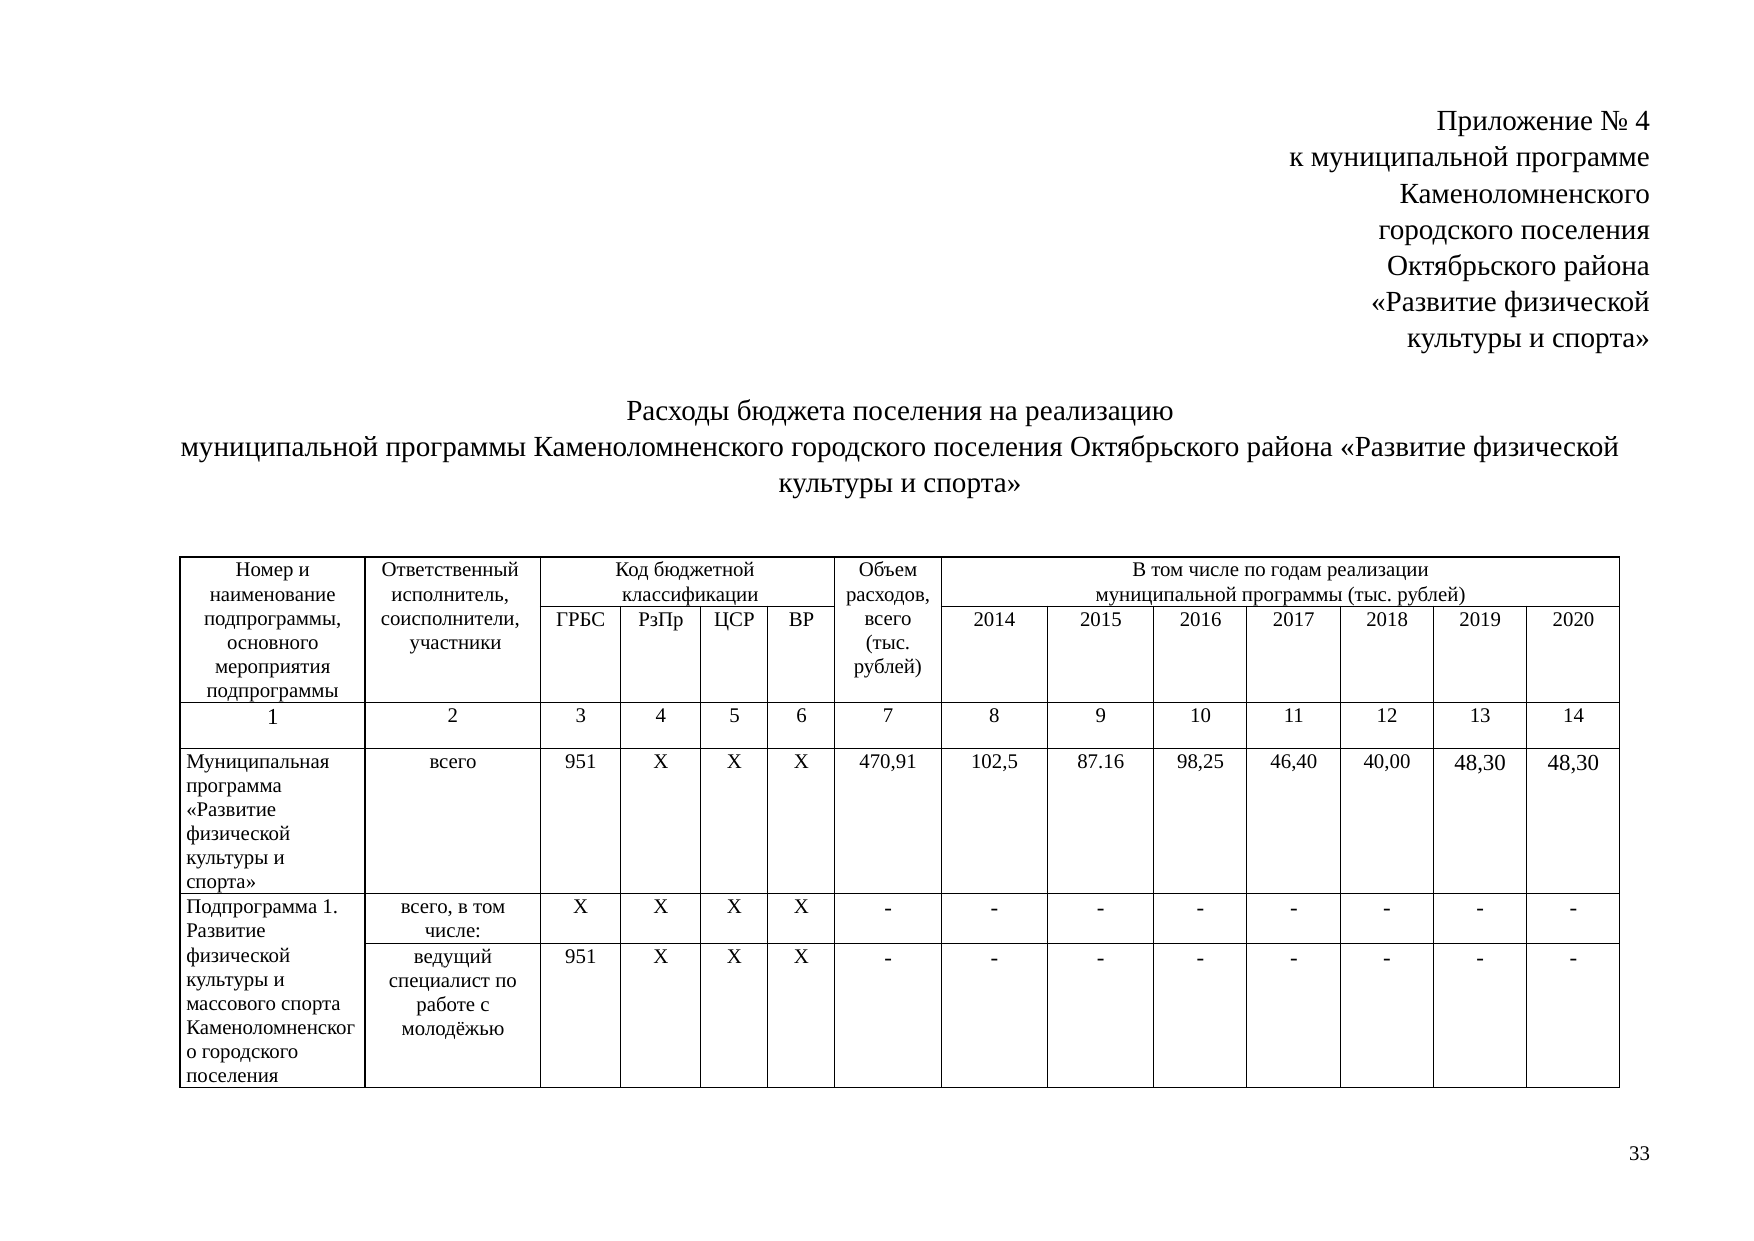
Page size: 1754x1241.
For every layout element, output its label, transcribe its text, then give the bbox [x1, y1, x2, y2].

table_cell X [541, 894, 620, 942]
table_header Ответственный исполнитель, соисполнители, участники [366, 558, 540, 702]
text «Развитие физической культуры и спорта» [150, 284, 1650, 354]
table_cell - [835, 894, 941, 942]
table_cell X [621, 894, 700, 942]
table_cell 102,5 [942, 749, 1047, 893]
table_cell 2018 [1341, 607, 1433, 702]
table_cell X [701, 894, 767, 942]
table_cell X [621, 944, 700, 1087]
table_cell 2014 [942, 607, 1047, 702]
table_cell Подпрограмма 1. Развитие физической культуры и массового спорта Каменоломненского городского поселения [181, 894, 364, 1087]
table_cell 951 [541, 944, 620, 1087]
table_cell 2019 [1434, 607, 1526, 702]
table_cell ГРБС [541, 607, 620, 702]
text к муниципальной программе [150, 139, 1650, 173]
table_cell 46,40 [1247, 749, 1340, 893]
table_cell - [942, 894, 1047, 942]
table_cell 4 [621, 703, 700, 748]
table_cell 470,91 [835, 749, 941, 893]
table_cell - [835, 944, 941, 1087]
table_cell 12 [1341, 703, 1433, 748]
table_cell - [1341, 944, 1433, 1087]
table_cell 48,30 [1527, 749, 1619, 893]
table_cell ЦСР [701, 607, 767, 702]
text Каменоломненского [150, 176, 1650, 209]
table_cell 13 [1434, 703, 1526, 748]
table_header Объем расходов, всего (тыс. рублей) [835, 558, 941, 702]
table_cell - [1434, 894, 1526, 942]
table_cell 87.16 [1048, 749, 1153, 893]
text Октябрьского района [150, 248, 1650, 282]
table_cell 48,30 [1434, 749, 1526, 893]
table_cell - [1154, 894, 1246, 942]
table_cell 7 [835, 703, 941, 748]
table_cell всего [366, 749, 540, 893]
table_cell 2017 [1247, 607, 1340, 702]
table_cell 9 [1048, 703, 1153, 748]
table_header Номер и наименование подпрограммы, основного мероприятия подпрограммы [181, 558, 364, 702]
table_cell X [701, 749, 767, 893]
table_cell 3 [541, 703, 620, 748]
table_cell - [1247, 944, 1340, 1087]
table_cell 10 [1154, 703, 1246, 748]
table_cell 8 [942, 703, 1047, 748]
table_cell 14 [1527, 703, 1619, 748]
table_cell - [1341, 894, 1433, 942]
text Приложение № 4 [150, 103, 1650, 137]
text городского поселения [150, 212, 1650, 245]
table_cell - [1527, 894, 1619, 942]
table_cell РзПр [621, 607, 700, 702]
table_cell X [768, 894, 834, 942]
table_cell 951 [541, 749, 620, 893]
table_cell 2015 [1048, 607, 1153, 702]
table_cell 2020 [1527, 607, 1619, 702]
table_cell ВР [768, 607, 834, 702]
table_cell X [621, 749, 700, 893]
table_cell - [1247, 894, 1340, 942]
table_cell 1 [181, 703, 364, 748]
table_header Код бюджетной классификации [541, 558, 834, 606]
table_cell 40,00 [1341, 749, 1433, 893]
table_cell 98,25 [1154, 749, 1246, 893]
table_cell ведущий специалист по работе с молодёжью [366, 944, 540, 1087]
table_cell - [1527, 944, 1619, 1087]
text Расходы бюджета поселения на реализацию муниципальной программы Каменоломненского городского поселения Октябрьского района «Развитие физической культуры и спорта» [150, 393, 1650, 498]
table_cell X [768, 944, 834, 1087]
table_cell - [1048, 894, 1153, 942]
table_cell - [1434, 944, 1526, 1087]
table_cell - [1048, 944, 1153, 1087]
table_cell 5 [701, 703, 767, 748]
table_cell 6 [768, 703, 834, 748]
table_cell всего, в том числе: [366, 894, 540, 942]
table_cell - [1154, 944, 1246, 1087]
table_header В том числе по годам реализации муниципальной программы (тыс. рублей) [942, 558, 1619, 606]
table_cell 11 [1247, 703, 1340, 748]
table_cell 2 [366, 703, 540, 748]
table_cell - [942, 944, 1047, 1087]
table_cell X [701, 944, 767, 1087]
table_cell 2016 [1154, 607, 1246, 702]
table_cell X [768, 749, 834, 893]
table_cell Муниципальная программа «Развитие физической культуры и спорта» [181, 749, 364, 893]
